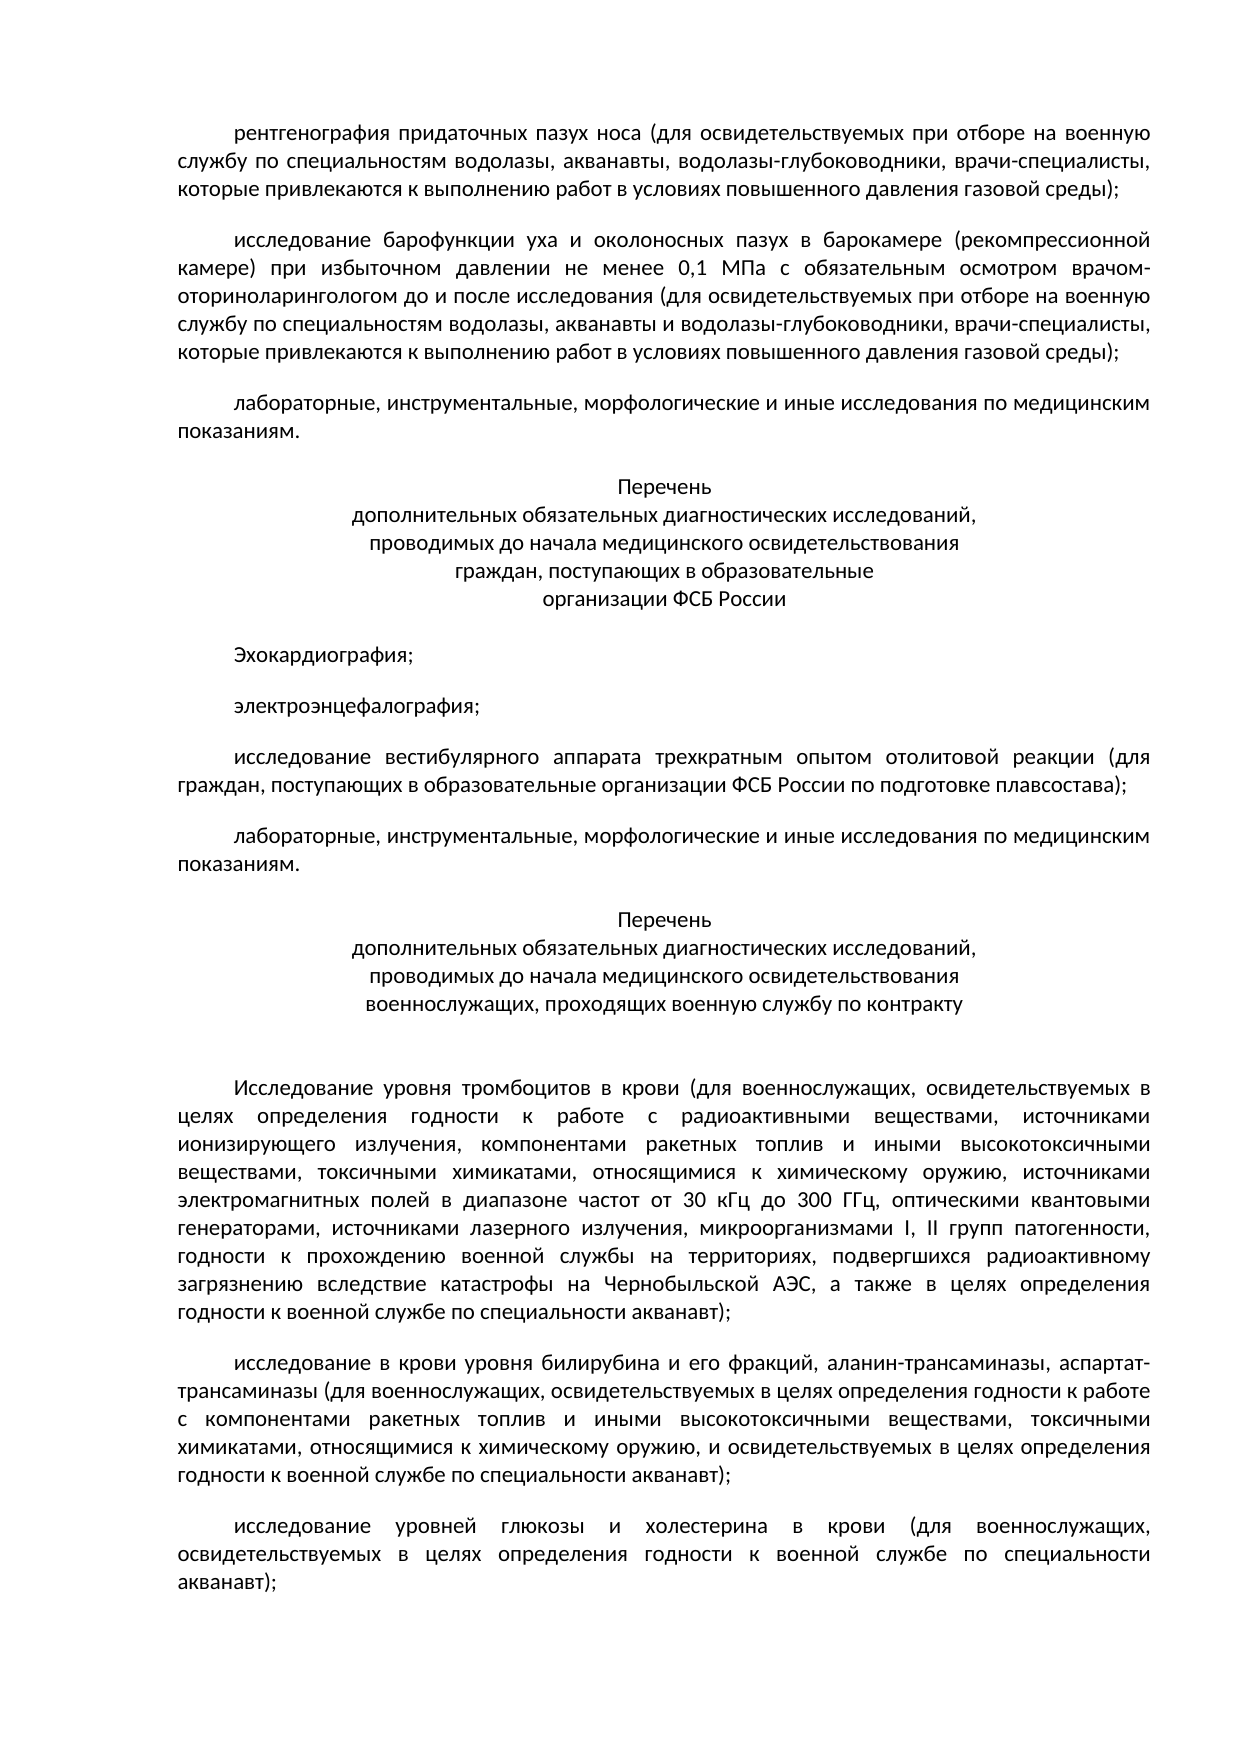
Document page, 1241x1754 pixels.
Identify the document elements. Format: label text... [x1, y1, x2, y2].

text Перечень [177, 472, 1152, 500]
text дополнительных обязательных диагностических исследований, [177, 933, 1152, 961]
text проводимых до начала медицинского освидетельствования [177, 961, 1152, 989]
text рентгенография придаточных пазух носа (для освидетельствуемых при отборе на военную службу по специальностям водолазы, акванавты, водолазы-глубоководники, врачи-специалисты, которые привлекаются к выполнению работ в условиях повышенного давления газовой среды); [177, 118, 1152, 202]
text проводимых до начала медицинского освидетельствования [177, 528, 1152, 556]
text исследование вестибулярного аппарата трехкратным опытом отолитовой реакции (для граждан, поступающих в образовательные организации ФСБ России по подготовке плавсостава); [177, 742, 1152, 798]
text исследование уровней глюкозы и холестерина в крови (для военнослужащих, освидетельствуемых в целях определения годности к военной службе по специальности акванавт); [177, 1511, 1152, 1596]
text организации ФСБ России [177, 584, 1152, 612]
text Исследование уровня тромбоцитов в крови (для военнослужащих, освидетельствуемых в целях определения годности к работе с радиоактивными веществами, источниками ионизирующего излучения, компонентами ракетных топлив и иными высокотоксичными веществами, токсичными химикатами, относящимися к химическому оружию, источниками электромагнитных полей в диапазоне частот от 30 кГц до 300 ГГц, оптическими квантовыми генераторами, источниками лазерного излучения, микроорганизмами I, II групп патогенности, годности к прохождению военной службы на территориях, подвергшихся радиоактивному загрязнению вследствие катастрофы на Чернобыльской АЭС, а также в целях определения годности к военной службе по специальности акванавт); [177, 1073, 1152, 1326]
text граждан, поступающих в образовательные [177, 556, 1152, 584]
text лабораторные, инструментальные, морфологические и иные исследования по медицинским показаниям. [177, 821, 1152, 877]
text военнослужащих, проходящих военную службу по контракту [177, 989, 1152, 1017]
text Эхокардиография; [177, 640, 1152, 668]
text исследование в крови уровня билирубина и его фракций, аланин-трансаминазы, аспартат-трансаминазы (для военнослужащих, освидетельствуемых в целях определения годности к работе с компонентами ракетных топлив и иными высокотоксичными веществами, токсичными химикатами, относящимися к химическому оружию, и освидетельствуемых в целях определения годности к военной службе по специальности акванавт); [177, 1348, 1152, 1488]
text электроэнцефалография; [177, 691, 1152, 719]
text лабораторные, инструментальные, морфологические и иные исследования по медицинским показаниям. [177, 388, 1152, 444]
text Перечень [177, 905, 1152, 933]
text исследование барофункции уха и околоносных пазух в барокамере (рекомпрессионной камере) при избыточном давлении не менее 0,1 МПа с обязательным осмотром врачом-оториноларингологом до и после исследования (для освидетельствуемых при отборе на военную службу по специальностям водолазы, акванавты и водолазы-глубоководники, врачи-специалисты, которые привлекаются к выполнению работ в условиях повышенного давления газовой среды); [177, 225, 1152, 365]
text дополнительных обязательных диагностических исследований, [177, 500, 1152, 528]
